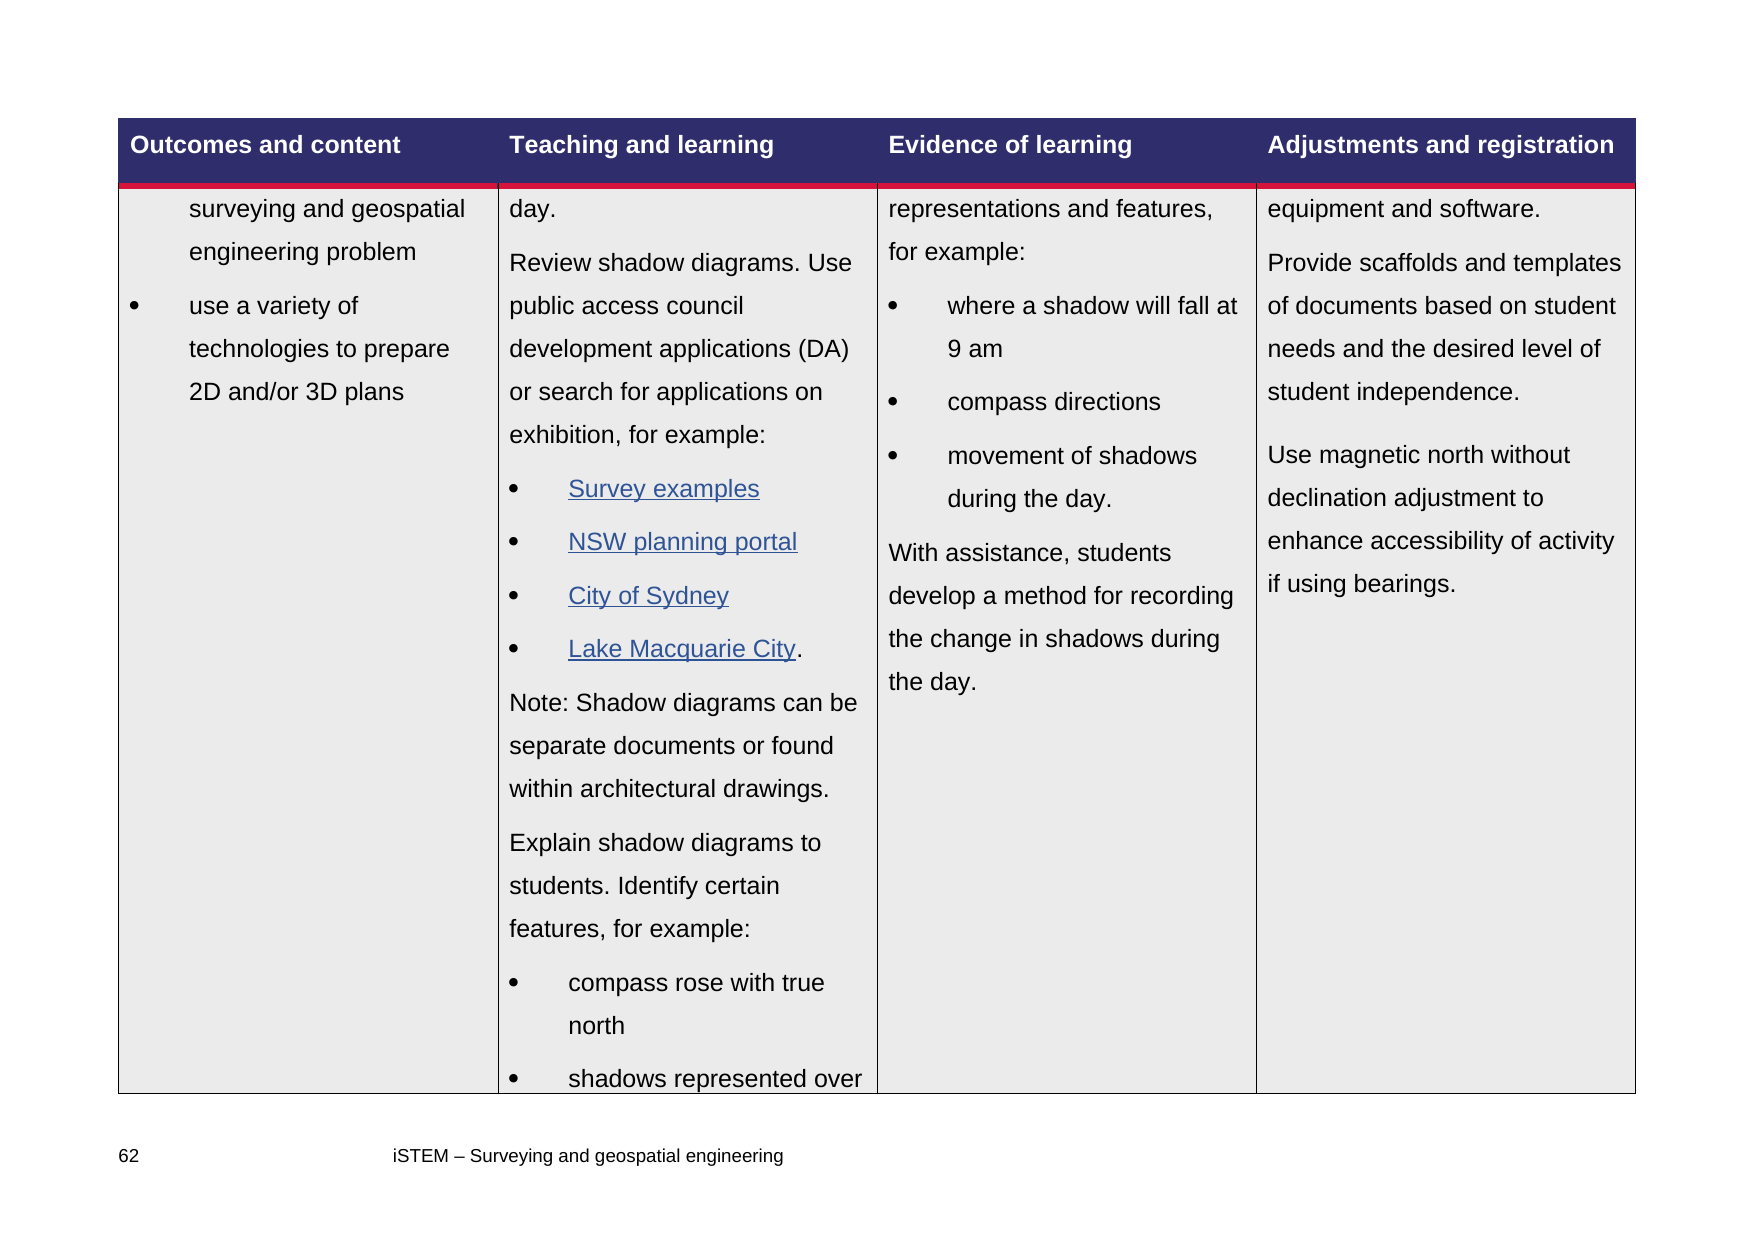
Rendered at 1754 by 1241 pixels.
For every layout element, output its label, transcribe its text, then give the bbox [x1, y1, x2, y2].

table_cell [878, 189, 1256, 1093]
table_header Adjustments and registration [1257, 119, 1635, 183]
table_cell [1257, 189, 1635, 1093]
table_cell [499, 189, 877, 1093]
table_header Teaching and learning [498, 119, 877, 183]
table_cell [119, 189, 498, 1093]
table_header Outcomes and content [119, 119, 497, 183]
table_header Evidence of learning [878, 119, 1256, 183]
